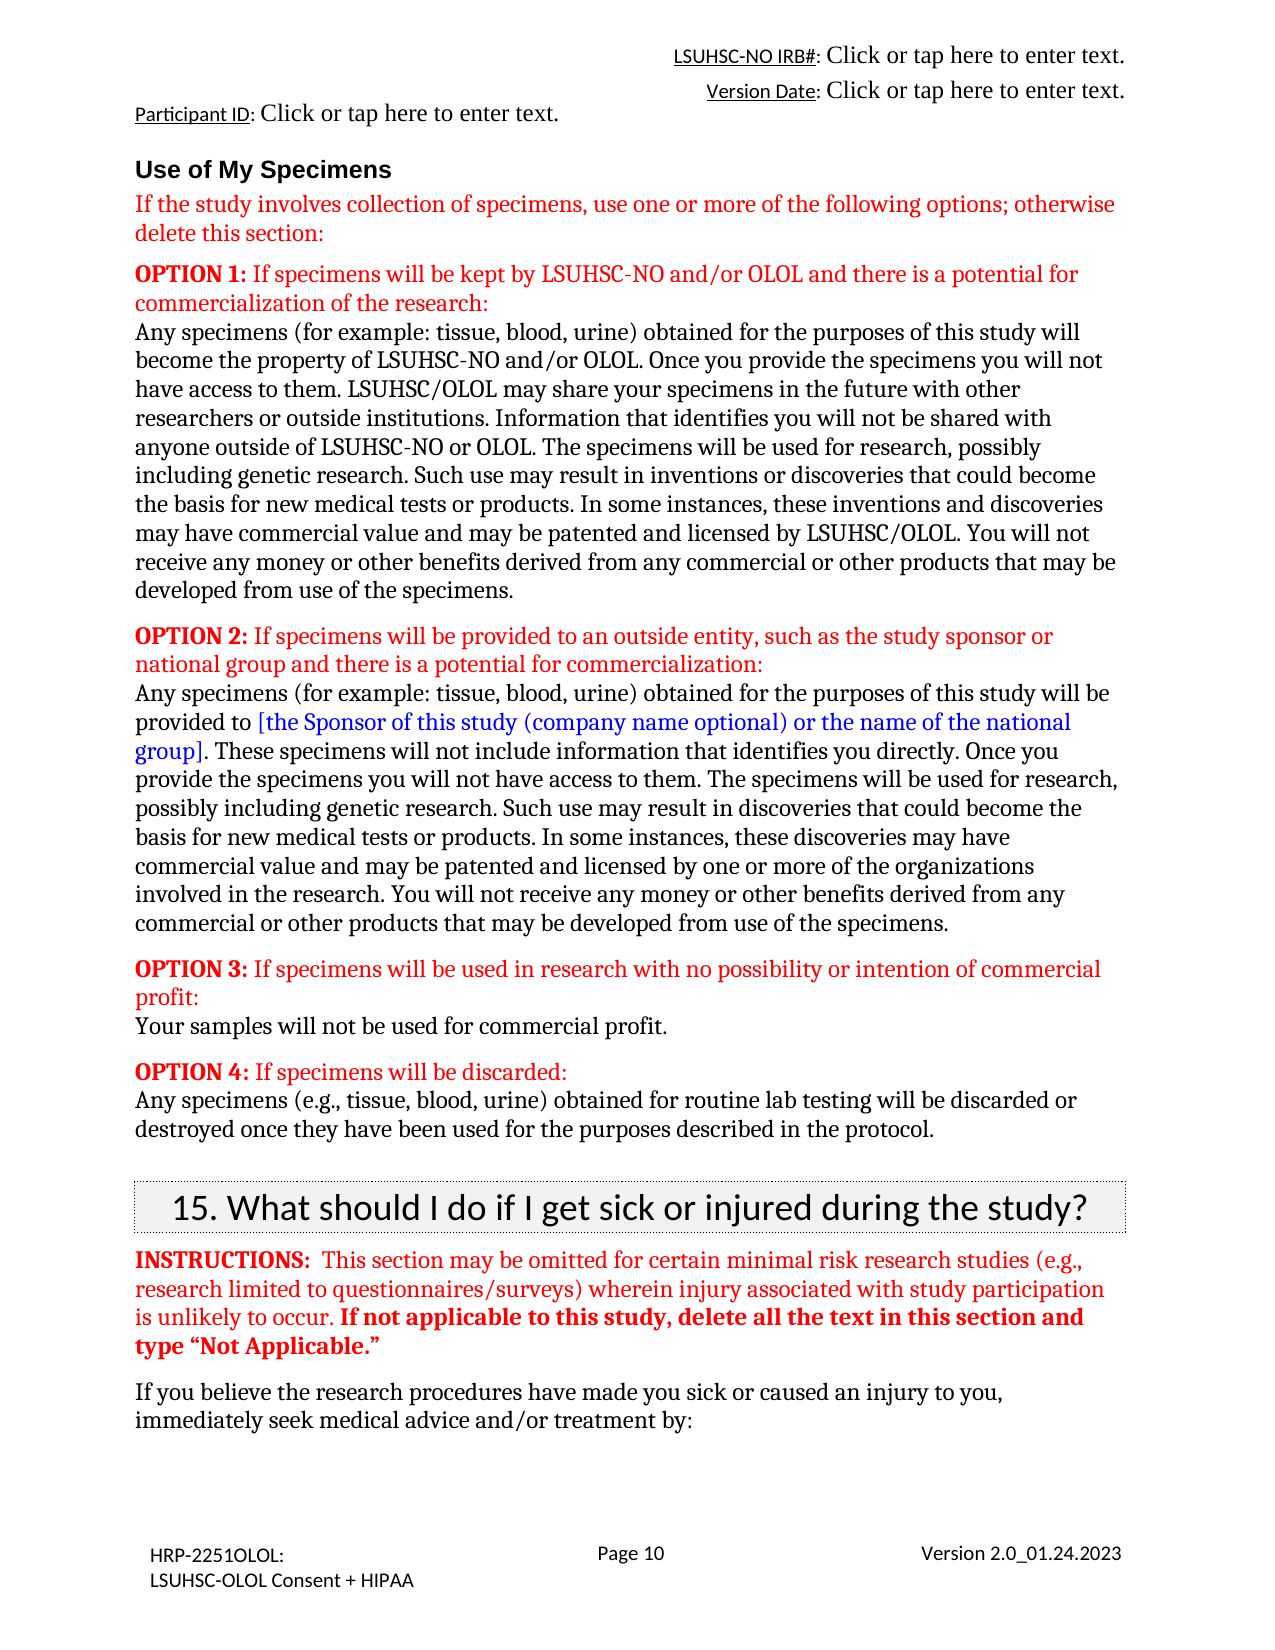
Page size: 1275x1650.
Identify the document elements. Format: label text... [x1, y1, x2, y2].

text Any specimens (e.g., tissue, blood, urine) obtained for routine lab testing will be discarded or destroyed once they have been used for the purposes described in the protocol. [135, 1086, 1125, 1144]
text OPTION 3: If specimens will be used in research with no possibility or intention of commercial profit: [135, 954, 1125, 1012]
text Any specimens (for example: tissue, blood, urine) obtained for the purposes of this study will be provided to [the Sponsor of this study (company name optional) or the name of the national group]. These specimens will not include information that identifies you directly. Once you provide the specimens you will not have access to them. The specimens will be used for research, possibly including genetic research. Such use may result in discoveries that could become the basis for new medical tests or products. In some instances, these discoveries may have commercial value and may be patented and licensed by one or more of the organizations involved in the research. You will not receive any money or other benefits derived from any commercial or other products that may be developed from use of the specimens. [135, 679, 1125, 938]
text OPTION 4: If specimens will be discarded: [135, 1057, 1125, 1086]
text If you believe the research procedures have made you sick or caused an injury to you, immediately seek medical advice and/or treatment by: [135, 1377, 1125, 1435]
text If the study involves collection of specimens, use one or more of the following options; otherwise delete this section: [135, 190, 1125, 247]
text 15. What should I do if I get sick or injured during the study? [134, 1181, 1126, 1233]
text Any specimens (for example: tissue, blood, urine) obtained for the purposes of this study will become the property of LSUHSC-NO and/or OLOL. Once you provide the specimens you will not have access to them. LSUHSC/OLOL may share your specimens in the future with other researchers or outside institutions. Information that identifies you will not be shared with anyone outside of LSUHSC-NO or OLOL. The specimens will be used for research, possibly including genetic research. Such use may result in inventions or discoveries that could become the basis for new medical tests or products. In some instances, these inventions and discoveries may have commercial value and may be patented and licensed by LSUHSC/OLOL. You will not receive any money or other benefits derived from any commercial or other products that may be developed from use of the specimens. [135, 317, 1125, 605]
text OPTION 2: If specimens will be provided to an outside entity, such as the study sponsor or national group and there is a potential for commercialization: [135, 622, 1125, 679]
text Use of My Specimens [135, 155, 1125, 184]
text INSTRUCTIONS: This section may be omitted for certain minimal risk research studies (e.g., research limited to questionnaires/surveys) wherein injury associated with study participation is unlikely to occur. If not applicable to this study, delete all the text in this section and type “Not Applicable.” [135, 1246, 1125, 1361]
text OPTION 1: If specimens will be kept by LSUHSC-NO and/or OLOL and there is a potential for commercialization of the research: [135, 260, 1125, 317]
text Your samples will not be used for commercial profit. [135, 1012, 1125, 1041]
